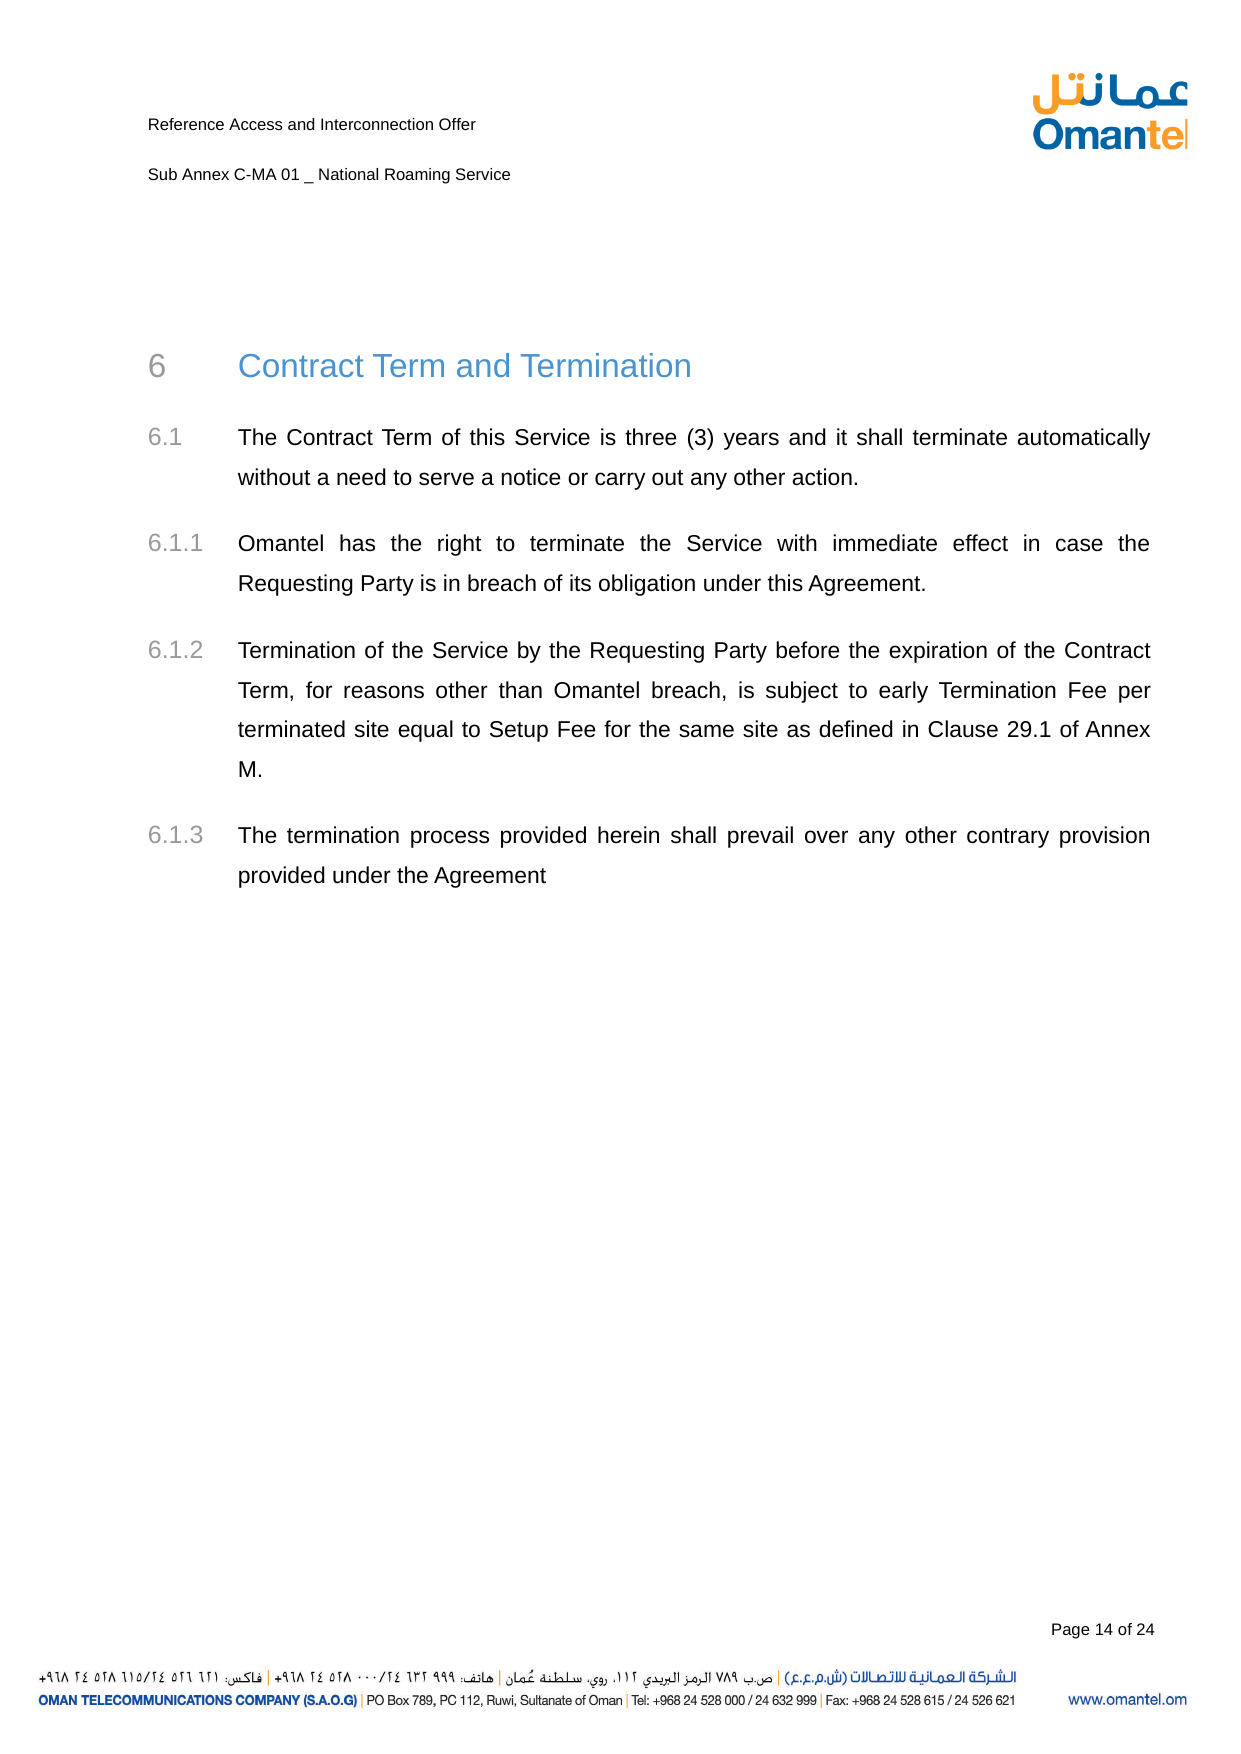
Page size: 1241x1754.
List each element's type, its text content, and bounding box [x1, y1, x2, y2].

list The Contract Term of this Service is three (3) years and it shall terminate automatically without a need to serve a notice or carry out any other action. [148, 422, 1152, 490]
list Omantel has the right to terminate the Service with immediate effect in case the Requesting Party is in breach of its obligation under this Agreement. [148, 528, 1152, 597]
picture [0, 1662, 1236, 1714]
subtitle Contract Term and Termination [148, 346, 1152, 384]
picture [1033, 58, 1188, 159]
list The termination process provided herein shall prevail over any other contrary provision provided under the Agreement [148, 820, 1152, 888]
list Termination of the Service by the Requesting Party before the expiration of the Contract Term, for reasons other than Omantel breach, is subject to early Termination Fee per terminated site equal to Setup Fee for the same site as defined in Clause 29.1 of Annex M. [148, 635, 1152, 782]
